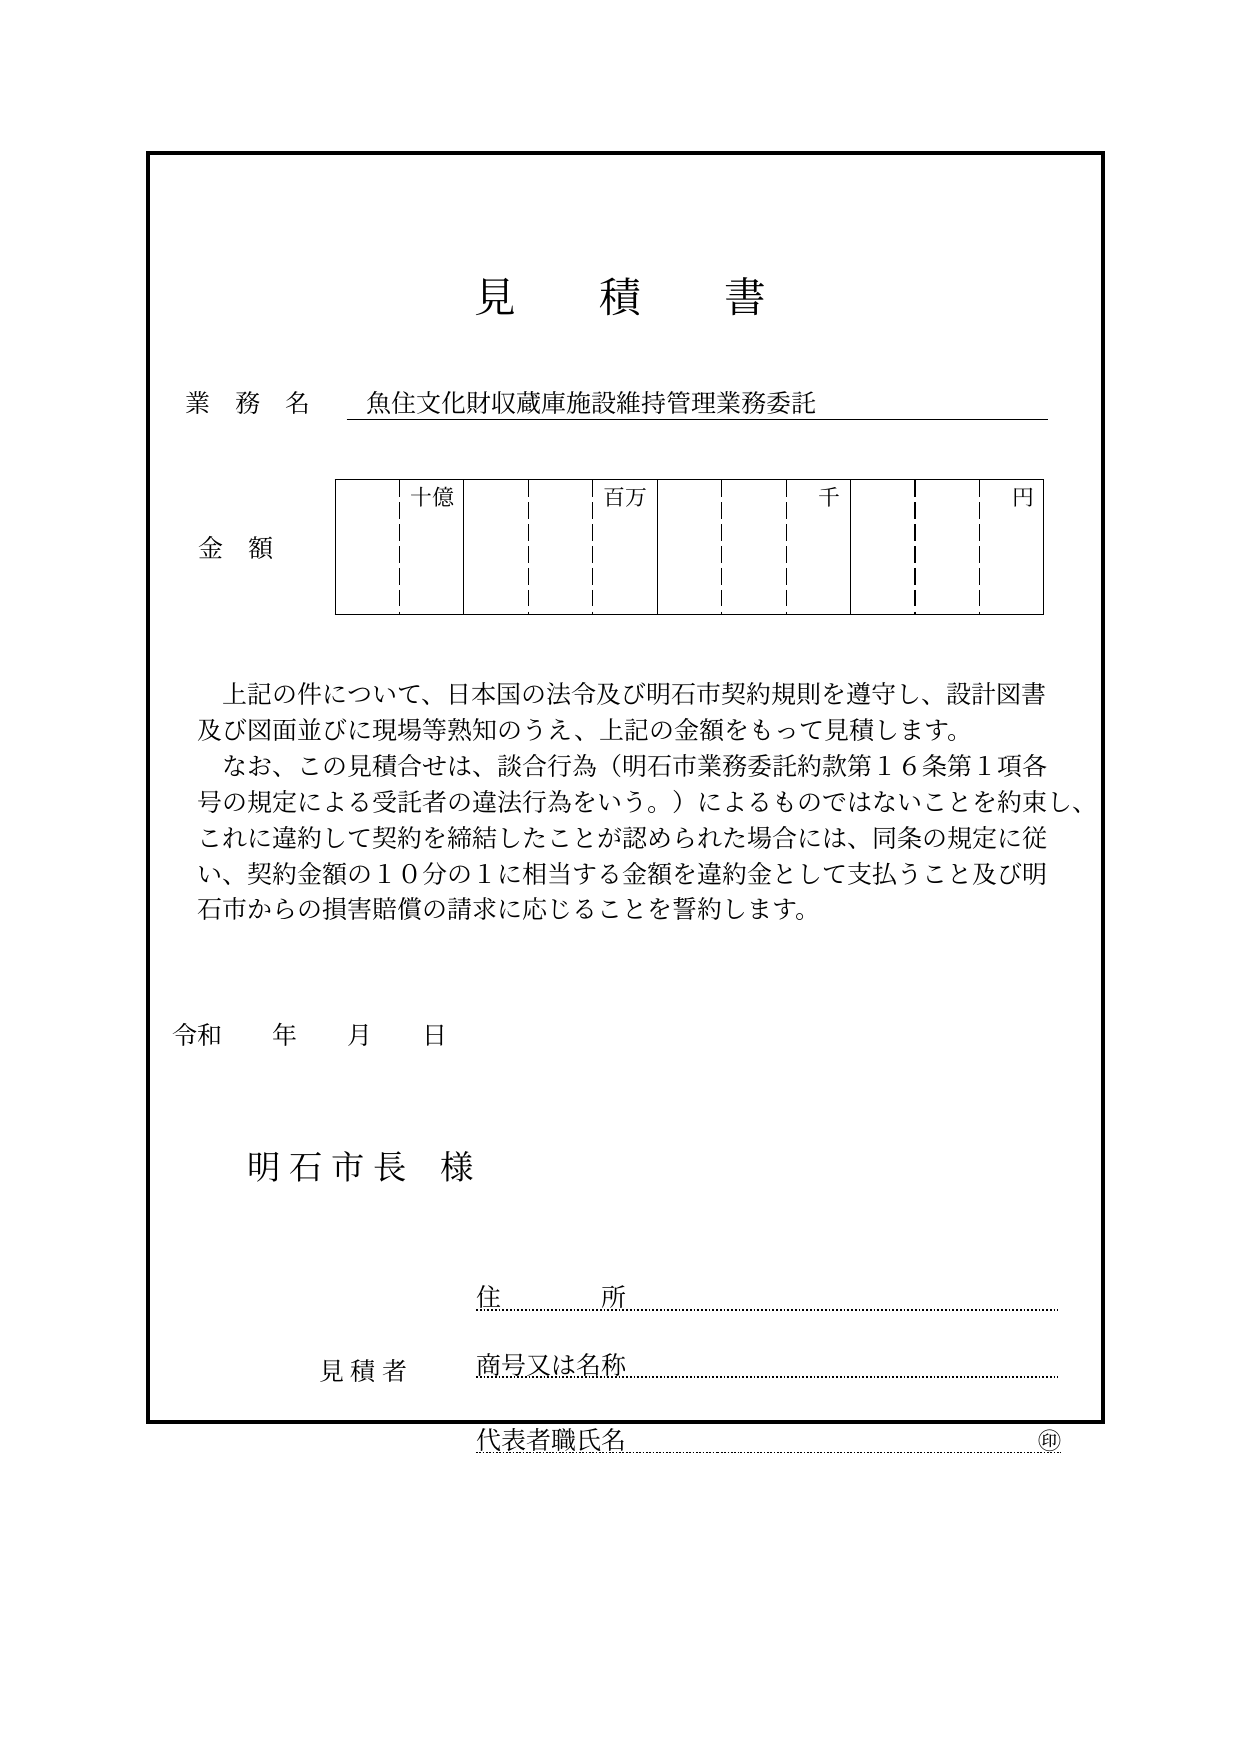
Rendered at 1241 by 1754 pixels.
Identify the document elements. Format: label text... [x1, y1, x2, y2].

table_header [722, 480, 786, 614]
text 明 石 市 長 様 [148, 1141, 1092, 1189]
table_header 金 額 [138, 479, 335, 614]
text い、契約金額の１０分の１に相当する金額を違約金として支払うこと及び明 [148, 854, 1092, 890]
table_header [851, 480, 915, 614]
text 商号又は名称 [476, 1345, 1092, 1381]
table_header [464, 480, 528, 614]
table_header [915, 480, 979, 614]
text 代表者職氏名 ㊞ [476, 1421, 1092, 1457]
text これに違約して契約を締結したことが認められた場合には、同条の規定に従 [148, 818, 1092, 854]
table_header 千 [786, 480, 850, 614]
text なお、この見積合せは、談合行為（明石市業務委託約款第１６条第１項各 [148, 746, 1092, 782]
table_header 百万 [593, 480, 657, 614]
text 上記の件について、日本国の法令及び明石市契約規則を遵守し、設計図書 [148, 674, 1092, 711]
text 号の規定による受託者の違法行為をいう。）によるものではないことを約束し、 [148, 782, 1092, 818]
table_header 円 [979, 480, 1043, 614]
table_header [529, 480, 593, 614]
table_header [658, 480, 722, 614]
text 及び図面並びに現場等熟知のうえ、上記の金額をもって見積します。 [148, 711, 1092, 746]
text 見 積 書 [148, 264, 1092, 324]
text 業 務 名 魚住文化財収蔵庫施設維持管理業務委託 [148, 384, 1092, 420]
text 住 所 [476, 1278, 1092, 1314]
table_header 十億 [400, 480, 463, 614]
text 令和 年 月 日 [148, 1016, 1092, 1051]
table_header [336, 480, 399, 614]
text 石市からの損害賠償の請求に応じることを誓約します。 [148, 890, 1092, 926]
